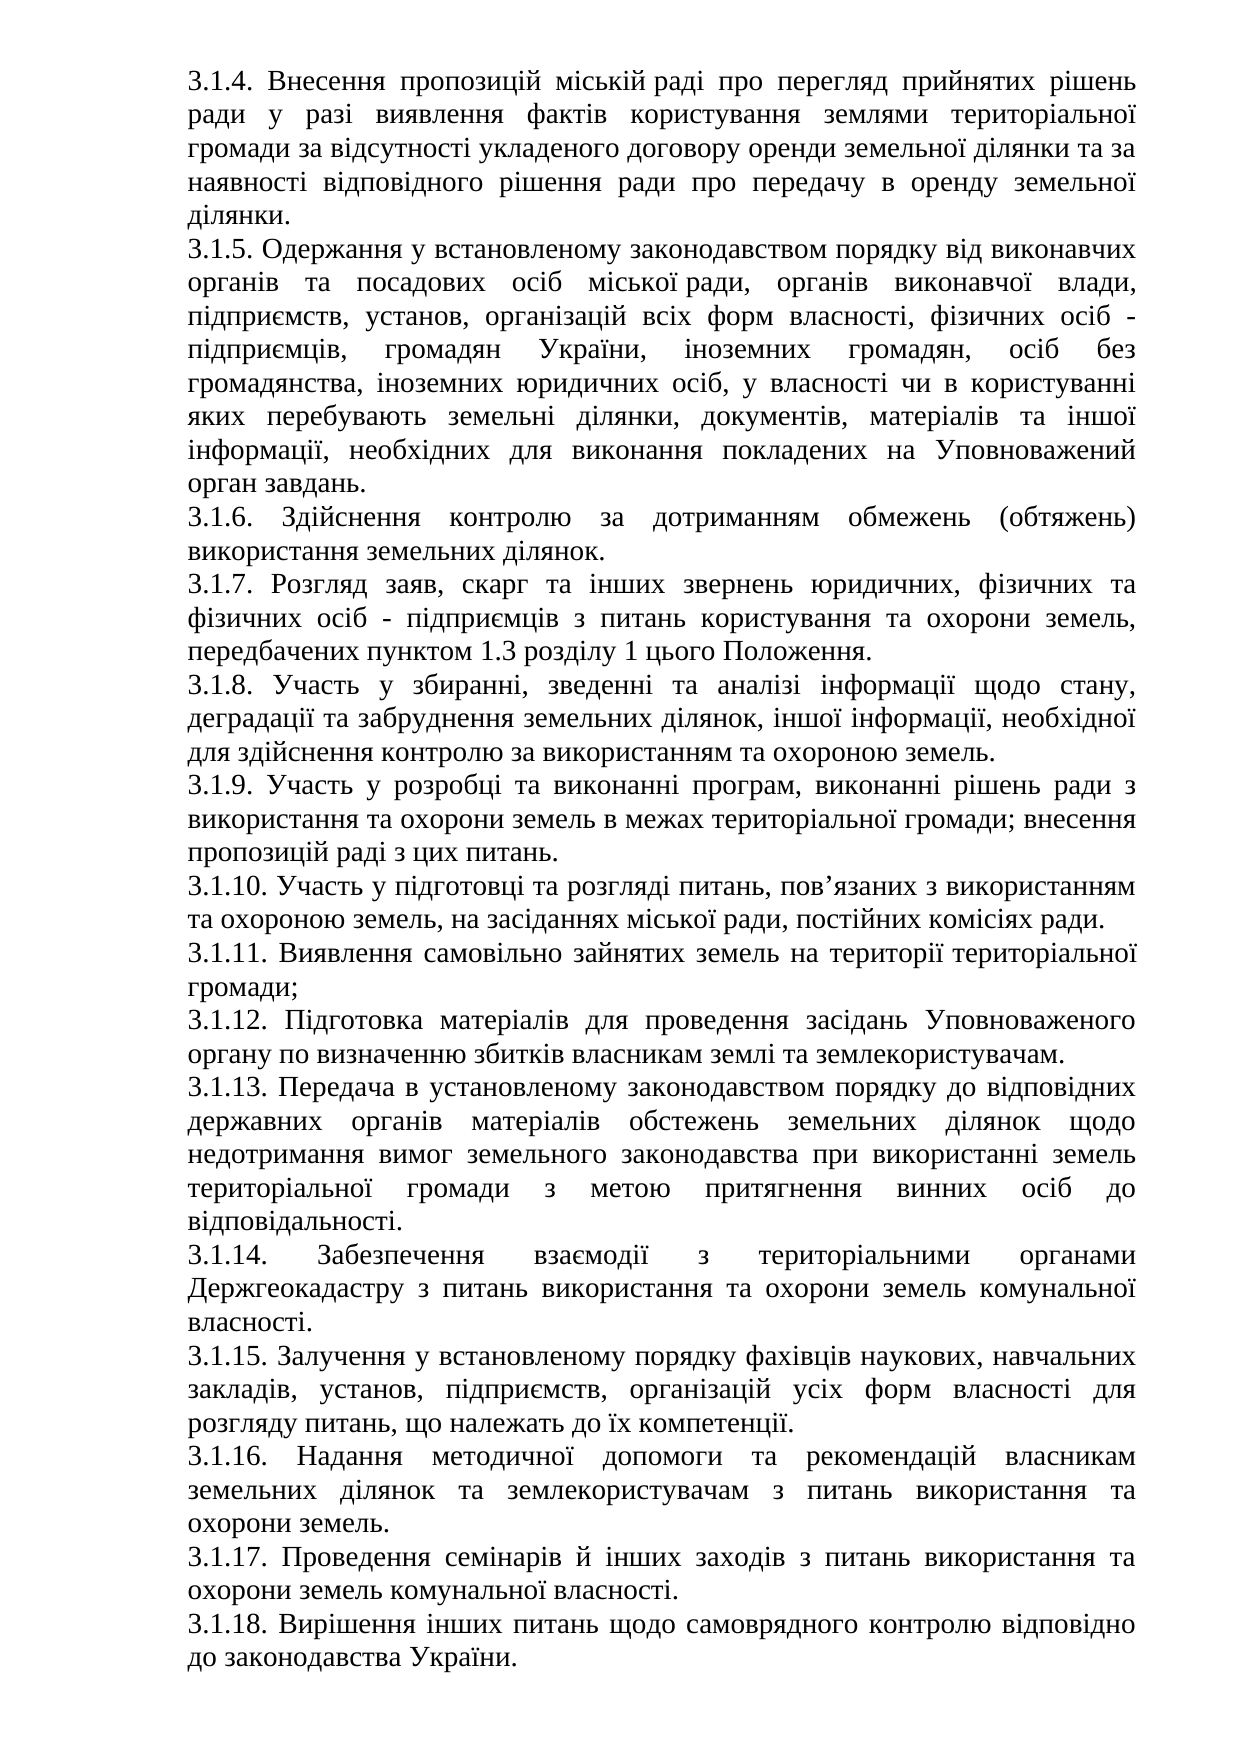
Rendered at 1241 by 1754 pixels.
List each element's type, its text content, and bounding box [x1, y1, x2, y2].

text 3.1.17. Проведення семінарів й інших заходів з питань використання та охорони земель комунальної власності. [187, 1539, 1137, 1606]
text 3.1.13. Передача в установленому законодавством порядку до відповідних державних органів матеріалів обстежень земельних ділянок щодо недотримання вимог земельного законодавства при використанні земель територіальної громади з метою притягнення винних осіб до відповідальності. [187, 1069, 1137, 1237]
text 3.1.10. Участь у підготовці та розгляді питань, пов’язаних з використанням та охороною земель, на засіданнях міської ради, постійних комісіях ради. [187, 868, 1137, 935]
text 3.1.6. Здійснення контролю за дотриманням обмежень (обтяжень) використання земельних ділянок. [187, 499, 1137, 566]
text 3.1.14. Забезпечення взаємодії з територіальними органами Держгеокадастру з питань використання та охорони земель комунальної власності. [187, 1237, 1137, 1338]
text 3.1.7. Розгляд заяв, скарг та інших звернень юридичних, фізичних та фізичних осіб - підприємців з питань користування та охорони земель, передбачених пунктом 1.3 розділу 1 цього Положення. [187, 566, 1137, 667]
text 3.1.16. Надання методичної допомоги та рекомендацій власникам земельних ділянок та землекористувачам з питань використання та охорони земель. [187, 1438, 1137, 1539]
text 3.1.18. Вирішення інших питань щодо самоврядного контролю відповідно до законодавства України. [187, 1606, 1137, 1673]
text 3.1.5. Одержання у встановленому законодавством порядку від виконавчих органів та посадових осіб міської ради, органів виконавчої влади, підприємств, установ, організацій всіх форм власності, фізичних осіб - підприємців, громадян України, іноземних громадян, осіб без громадянства, іноземних юридичних осіб, у власності чи в користуванні яких перебувають земельні ділянки, документів, матеріалів та іншої інформації, необхідних для виконання покладених на Уповноважений орган завдань. [187, 231, 1137, 499]
text 3.1.4. Внесення пропозицій міській раді про перегляд прийнятих рішень ради у разі виявлення фактів користування землями територіальної громади за відсутності укладеного договору оренди земельної ділянки та за наявності відповідного рішення ради про передачу в оренду земельної ділянки. [187, 63, 1137, 231]
text 3.1.8. Участь у збиранні, зведенні та аналізі інформації щодо стану, деградації та забруднення земельних ділянок, іншої інформації, необхідної для здійснення контролю за використанням та охороною земель. [187, 667, 1137, 767]
text 3.1.9. Участь у розробці та виконанні програм, виконанні рішень ради з використання та охорони земель в межах територіальної громади; внесення пропозицій раді з цих питань. [187, 767, 1137, 868]
text 3.1.11. Виявлення самовільно зайнятих земель на території територіальної громади; [187, 935, 1137, 1002]
text 3.1.15. Залучення у встановленому порядку фахівців наукових, навчальних закладів, установ, підприємств, організацій усіх форм власності для розгляду питань, що належать до їх компетенції. [187, 1338, 1137, 1438]
text 3.1.12. Підготовка матеріалів для проведення засідань Уповноваженого органу по визначенню збитків власникам землі та землекористувачам. [187, 1002, 1137, 1069]
